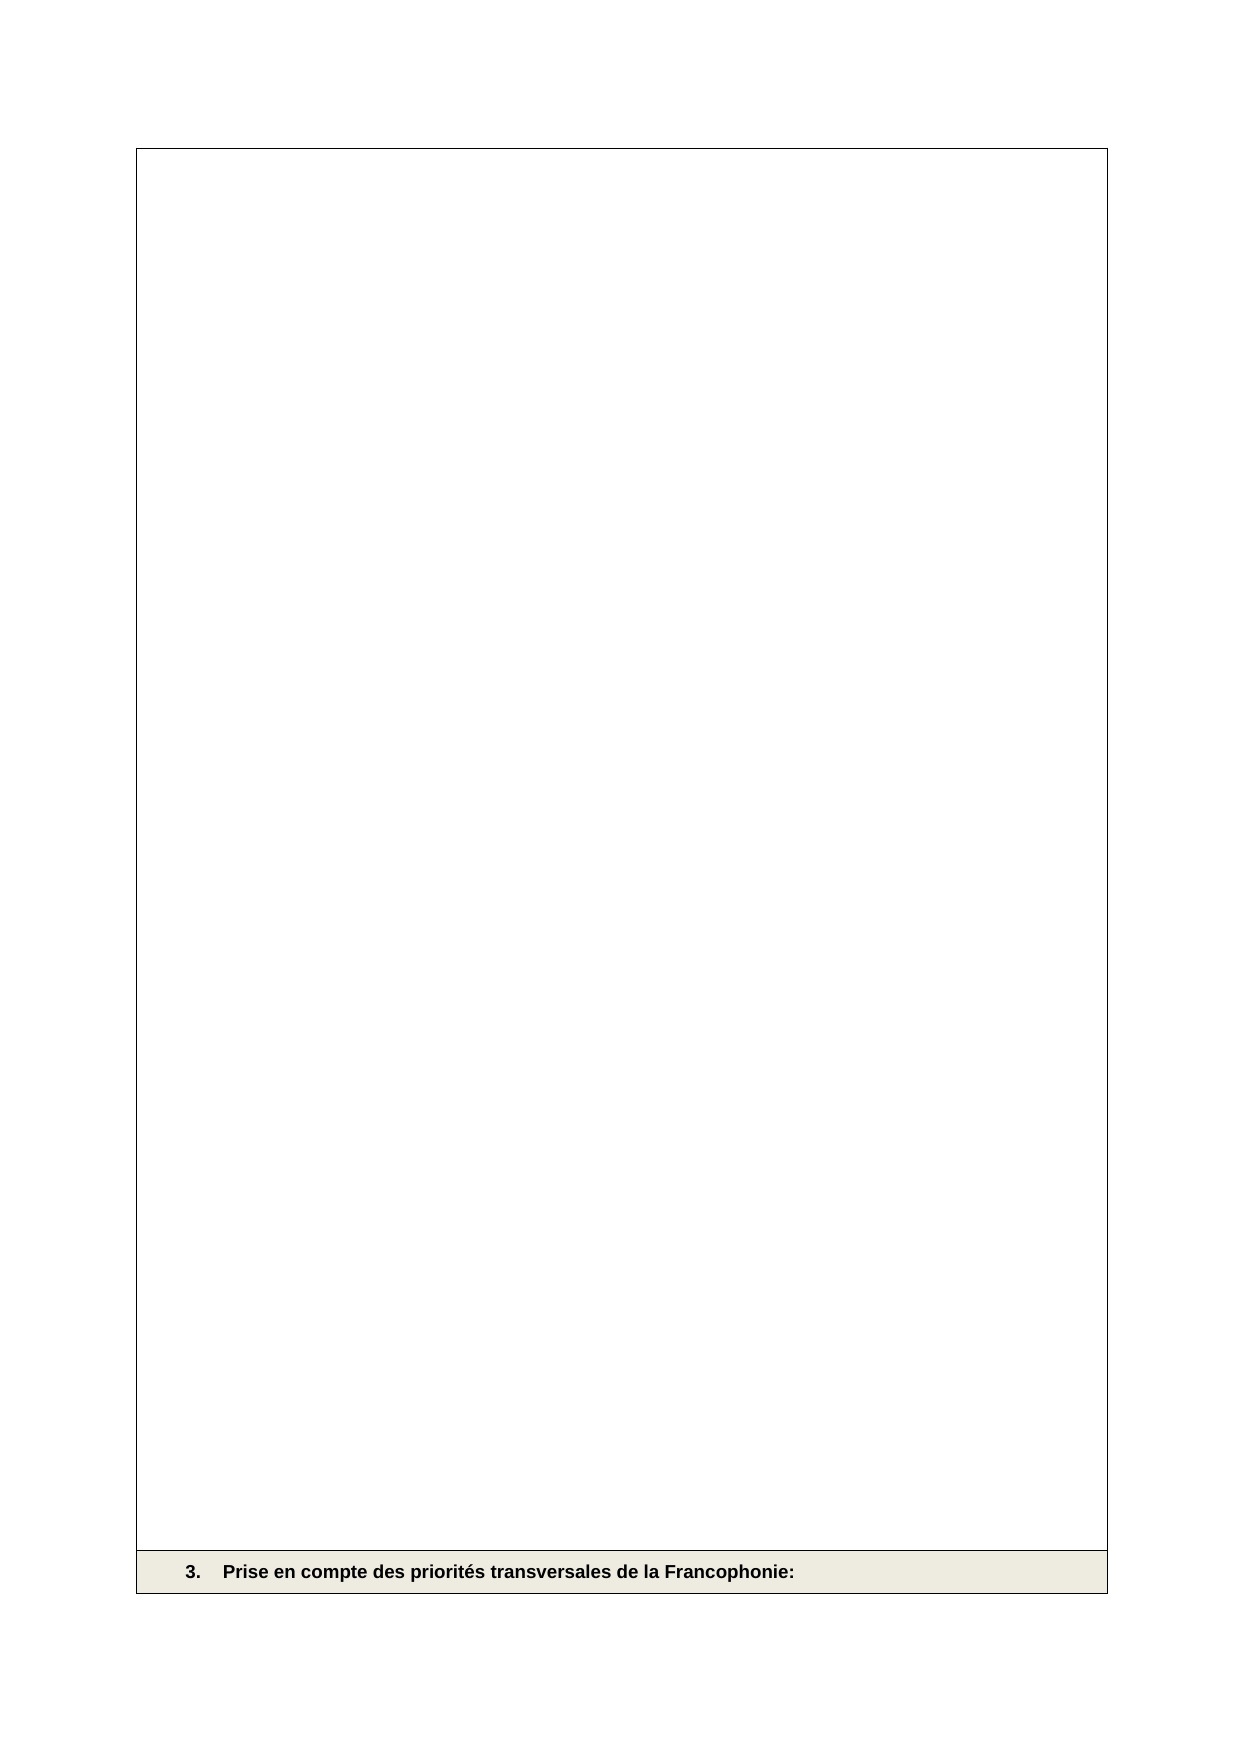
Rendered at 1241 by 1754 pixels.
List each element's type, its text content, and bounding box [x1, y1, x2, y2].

table_cell Prise en compte des priorités transversales de la Francophonie: [137, 1551, 1107, 1593]
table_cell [137, 149, 1107, 1550]
